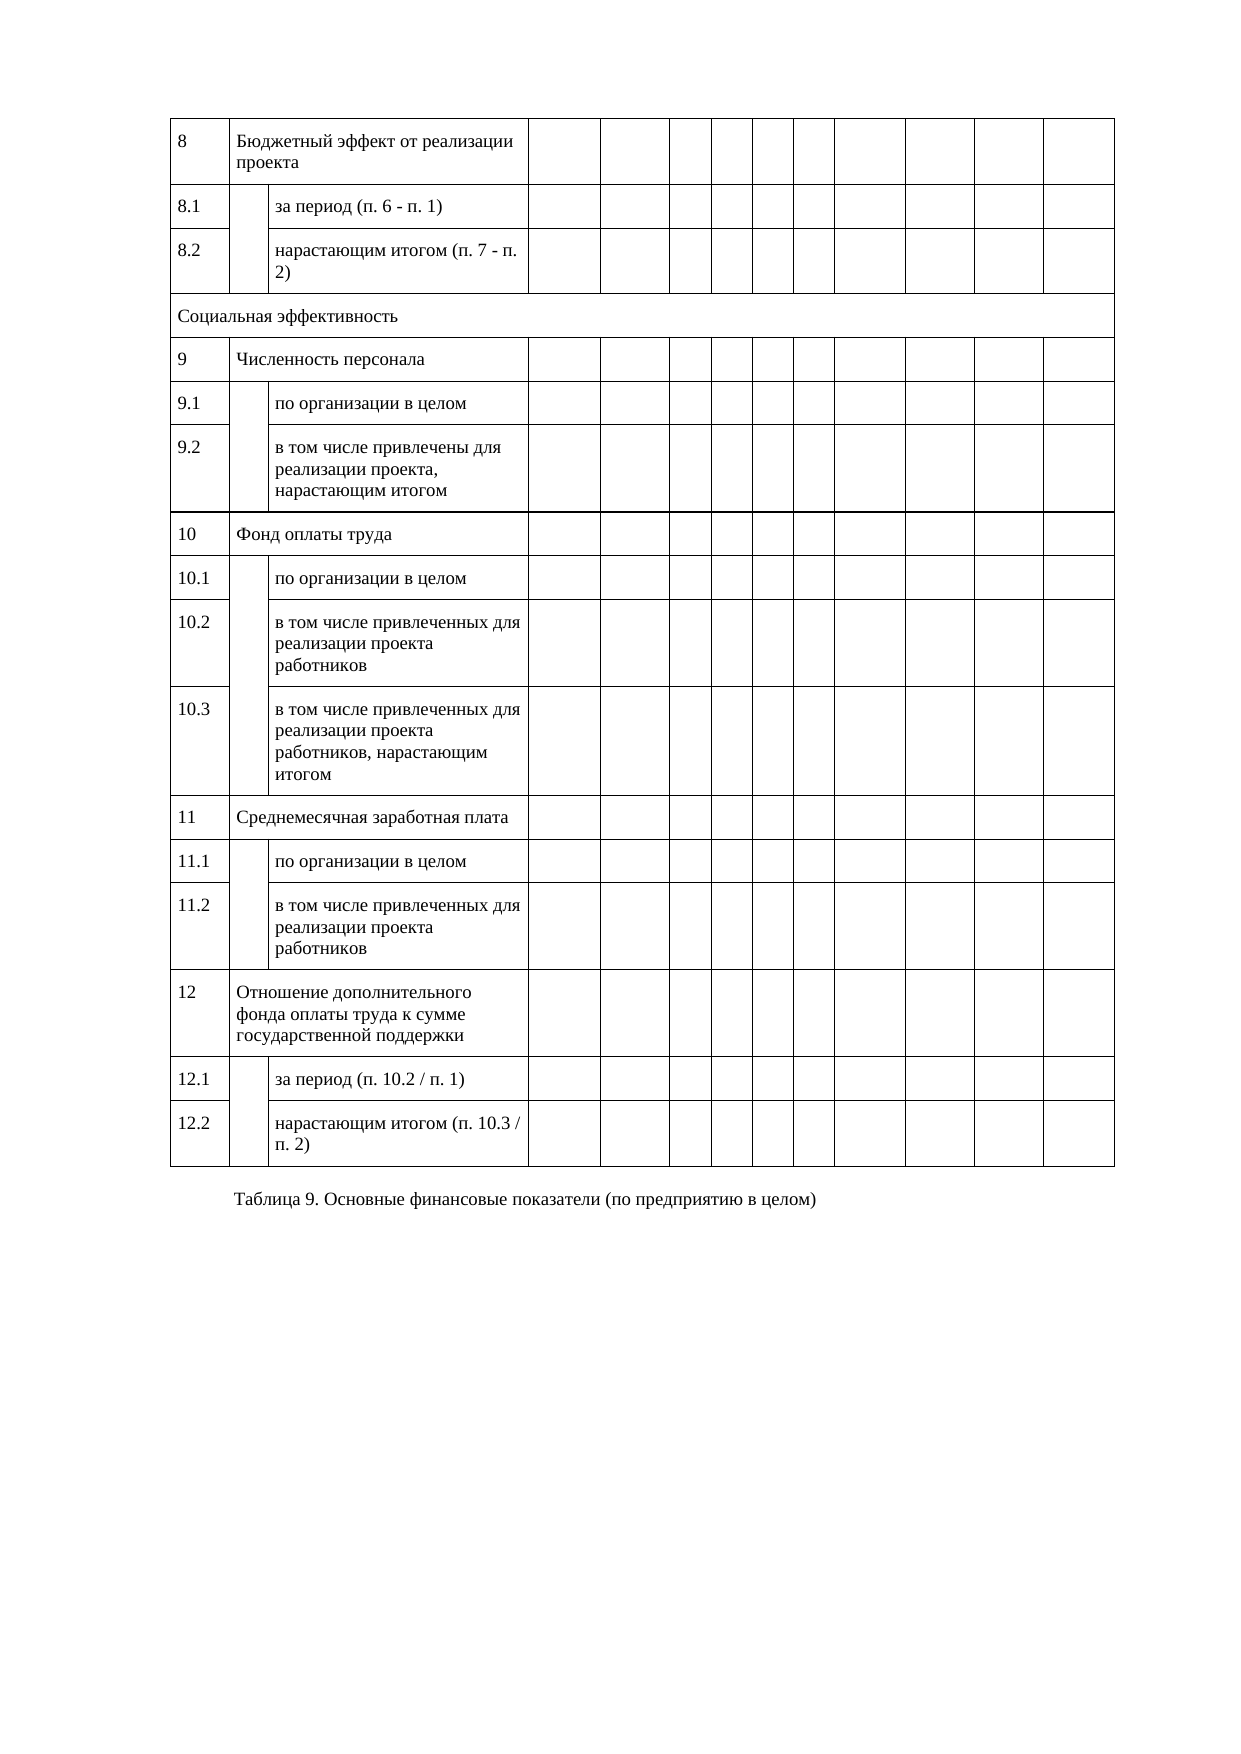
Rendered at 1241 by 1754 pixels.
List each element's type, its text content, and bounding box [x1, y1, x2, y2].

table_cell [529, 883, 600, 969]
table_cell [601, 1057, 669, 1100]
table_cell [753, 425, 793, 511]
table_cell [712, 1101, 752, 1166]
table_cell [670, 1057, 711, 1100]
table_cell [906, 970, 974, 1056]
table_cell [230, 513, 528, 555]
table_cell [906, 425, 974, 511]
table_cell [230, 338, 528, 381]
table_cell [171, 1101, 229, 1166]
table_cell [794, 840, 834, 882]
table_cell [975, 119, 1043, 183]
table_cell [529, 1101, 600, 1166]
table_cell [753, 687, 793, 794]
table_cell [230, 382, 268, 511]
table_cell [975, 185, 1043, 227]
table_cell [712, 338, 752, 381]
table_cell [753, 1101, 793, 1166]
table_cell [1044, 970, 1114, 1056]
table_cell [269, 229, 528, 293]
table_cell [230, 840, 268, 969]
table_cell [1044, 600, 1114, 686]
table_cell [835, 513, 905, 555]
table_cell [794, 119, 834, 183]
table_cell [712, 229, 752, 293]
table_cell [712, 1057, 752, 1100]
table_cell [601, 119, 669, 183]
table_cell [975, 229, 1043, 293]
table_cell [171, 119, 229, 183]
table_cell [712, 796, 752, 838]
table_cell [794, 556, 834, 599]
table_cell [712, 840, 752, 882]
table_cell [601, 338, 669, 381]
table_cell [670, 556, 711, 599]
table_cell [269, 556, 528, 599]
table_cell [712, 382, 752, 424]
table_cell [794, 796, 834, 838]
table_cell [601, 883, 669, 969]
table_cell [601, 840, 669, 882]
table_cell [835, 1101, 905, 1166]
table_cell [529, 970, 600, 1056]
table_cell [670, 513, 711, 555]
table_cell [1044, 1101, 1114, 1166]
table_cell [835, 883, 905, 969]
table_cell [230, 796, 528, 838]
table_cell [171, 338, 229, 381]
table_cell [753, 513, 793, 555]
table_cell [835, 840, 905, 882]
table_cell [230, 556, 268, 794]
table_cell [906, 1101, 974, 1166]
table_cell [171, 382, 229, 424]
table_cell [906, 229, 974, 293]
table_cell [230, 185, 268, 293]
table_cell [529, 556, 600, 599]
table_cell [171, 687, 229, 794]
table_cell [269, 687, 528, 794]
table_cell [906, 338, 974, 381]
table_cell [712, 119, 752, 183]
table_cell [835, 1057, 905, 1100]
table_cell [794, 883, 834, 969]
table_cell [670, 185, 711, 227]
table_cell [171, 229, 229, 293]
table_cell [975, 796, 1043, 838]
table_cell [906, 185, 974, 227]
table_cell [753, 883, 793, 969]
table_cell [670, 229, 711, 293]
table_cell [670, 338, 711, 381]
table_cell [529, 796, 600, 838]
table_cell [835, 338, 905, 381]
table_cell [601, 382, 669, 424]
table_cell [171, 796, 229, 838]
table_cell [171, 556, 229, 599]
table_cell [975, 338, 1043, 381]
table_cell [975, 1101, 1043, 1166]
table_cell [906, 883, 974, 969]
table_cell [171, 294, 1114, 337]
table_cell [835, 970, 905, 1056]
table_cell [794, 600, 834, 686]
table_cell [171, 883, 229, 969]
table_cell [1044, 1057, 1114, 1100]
text Таблица 9. Основные финансовые показатели (по предприятию в целом) [177, 1188, 1152, 1210]
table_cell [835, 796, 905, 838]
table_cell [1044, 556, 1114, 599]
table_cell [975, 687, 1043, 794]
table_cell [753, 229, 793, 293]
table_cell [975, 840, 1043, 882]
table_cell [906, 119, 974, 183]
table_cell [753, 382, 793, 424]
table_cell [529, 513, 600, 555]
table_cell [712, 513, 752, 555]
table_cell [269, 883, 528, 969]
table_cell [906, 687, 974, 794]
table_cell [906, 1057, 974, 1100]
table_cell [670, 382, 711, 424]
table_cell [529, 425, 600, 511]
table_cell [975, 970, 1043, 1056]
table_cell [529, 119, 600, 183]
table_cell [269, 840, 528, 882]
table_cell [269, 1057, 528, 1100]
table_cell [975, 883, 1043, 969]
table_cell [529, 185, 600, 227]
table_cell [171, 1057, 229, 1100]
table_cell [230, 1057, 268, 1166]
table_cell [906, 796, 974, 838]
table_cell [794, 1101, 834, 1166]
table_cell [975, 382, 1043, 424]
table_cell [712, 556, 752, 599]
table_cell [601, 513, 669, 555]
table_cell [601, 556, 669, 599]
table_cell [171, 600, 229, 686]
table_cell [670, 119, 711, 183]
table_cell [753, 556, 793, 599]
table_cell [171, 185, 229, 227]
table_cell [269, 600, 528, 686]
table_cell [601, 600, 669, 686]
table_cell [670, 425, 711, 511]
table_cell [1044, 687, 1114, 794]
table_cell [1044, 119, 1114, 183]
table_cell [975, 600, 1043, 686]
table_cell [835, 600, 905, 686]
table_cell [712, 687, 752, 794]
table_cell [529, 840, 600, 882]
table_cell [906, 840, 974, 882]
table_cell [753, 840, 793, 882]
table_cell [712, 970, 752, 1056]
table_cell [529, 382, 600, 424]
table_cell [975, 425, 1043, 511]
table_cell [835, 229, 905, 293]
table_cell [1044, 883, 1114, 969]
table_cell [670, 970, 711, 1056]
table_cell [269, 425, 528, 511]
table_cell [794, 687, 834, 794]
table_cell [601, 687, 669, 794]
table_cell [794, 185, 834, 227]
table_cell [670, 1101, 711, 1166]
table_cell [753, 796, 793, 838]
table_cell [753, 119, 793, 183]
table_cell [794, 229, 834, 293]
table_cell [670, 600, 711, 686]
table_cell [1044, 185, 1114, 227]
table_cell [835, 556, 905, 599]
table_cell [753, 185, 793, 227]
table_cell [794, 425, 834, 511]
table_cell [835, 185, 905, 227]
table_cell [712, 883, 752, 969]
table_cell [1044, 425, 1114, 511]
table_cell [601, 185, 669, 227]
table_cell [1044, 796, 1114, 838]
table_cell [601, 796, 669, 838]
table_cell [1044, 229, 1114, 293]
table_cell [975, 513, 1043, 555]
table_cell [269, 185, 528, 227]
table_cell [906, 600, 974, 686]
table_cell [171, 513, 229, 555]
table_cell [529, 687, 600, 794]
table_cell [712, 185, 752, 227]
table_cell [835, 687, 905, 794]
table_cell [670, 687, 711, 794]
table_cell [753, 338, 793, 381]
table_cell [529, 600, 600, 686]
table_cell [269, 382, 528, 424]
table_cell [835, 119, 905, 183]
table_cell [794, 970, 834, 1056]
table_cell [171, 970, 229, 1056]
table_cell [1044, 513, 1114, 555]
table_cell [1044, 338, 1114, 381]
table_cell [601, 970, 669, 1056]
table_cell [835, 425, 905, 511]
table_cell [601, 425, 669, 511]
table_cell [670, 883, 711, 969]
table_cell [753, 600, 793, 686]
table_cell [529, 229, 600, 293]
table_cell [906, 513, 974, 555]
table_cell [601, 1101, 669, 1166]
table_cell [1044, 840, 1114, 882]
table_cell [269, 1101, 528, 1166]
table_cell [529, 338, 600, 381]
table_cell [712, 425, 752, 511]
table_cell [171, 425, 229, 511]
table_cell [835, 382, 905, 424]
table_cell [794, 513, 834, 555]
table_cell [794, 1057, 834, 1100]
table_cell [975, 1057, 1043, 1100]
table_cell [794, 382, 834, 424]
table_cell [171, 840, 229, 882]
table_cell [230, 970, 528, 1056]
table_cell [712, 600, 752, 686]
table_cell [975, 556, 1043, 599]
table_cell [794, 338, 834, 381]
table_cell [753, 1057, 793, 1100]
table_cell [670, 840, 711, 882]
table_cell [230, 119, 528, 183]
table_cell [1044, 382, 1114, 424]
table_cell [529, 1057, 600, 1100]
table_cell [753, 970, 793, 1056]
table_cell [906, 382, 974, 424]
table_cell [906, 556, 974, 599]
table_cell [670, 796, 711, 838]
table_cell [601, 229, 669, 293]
